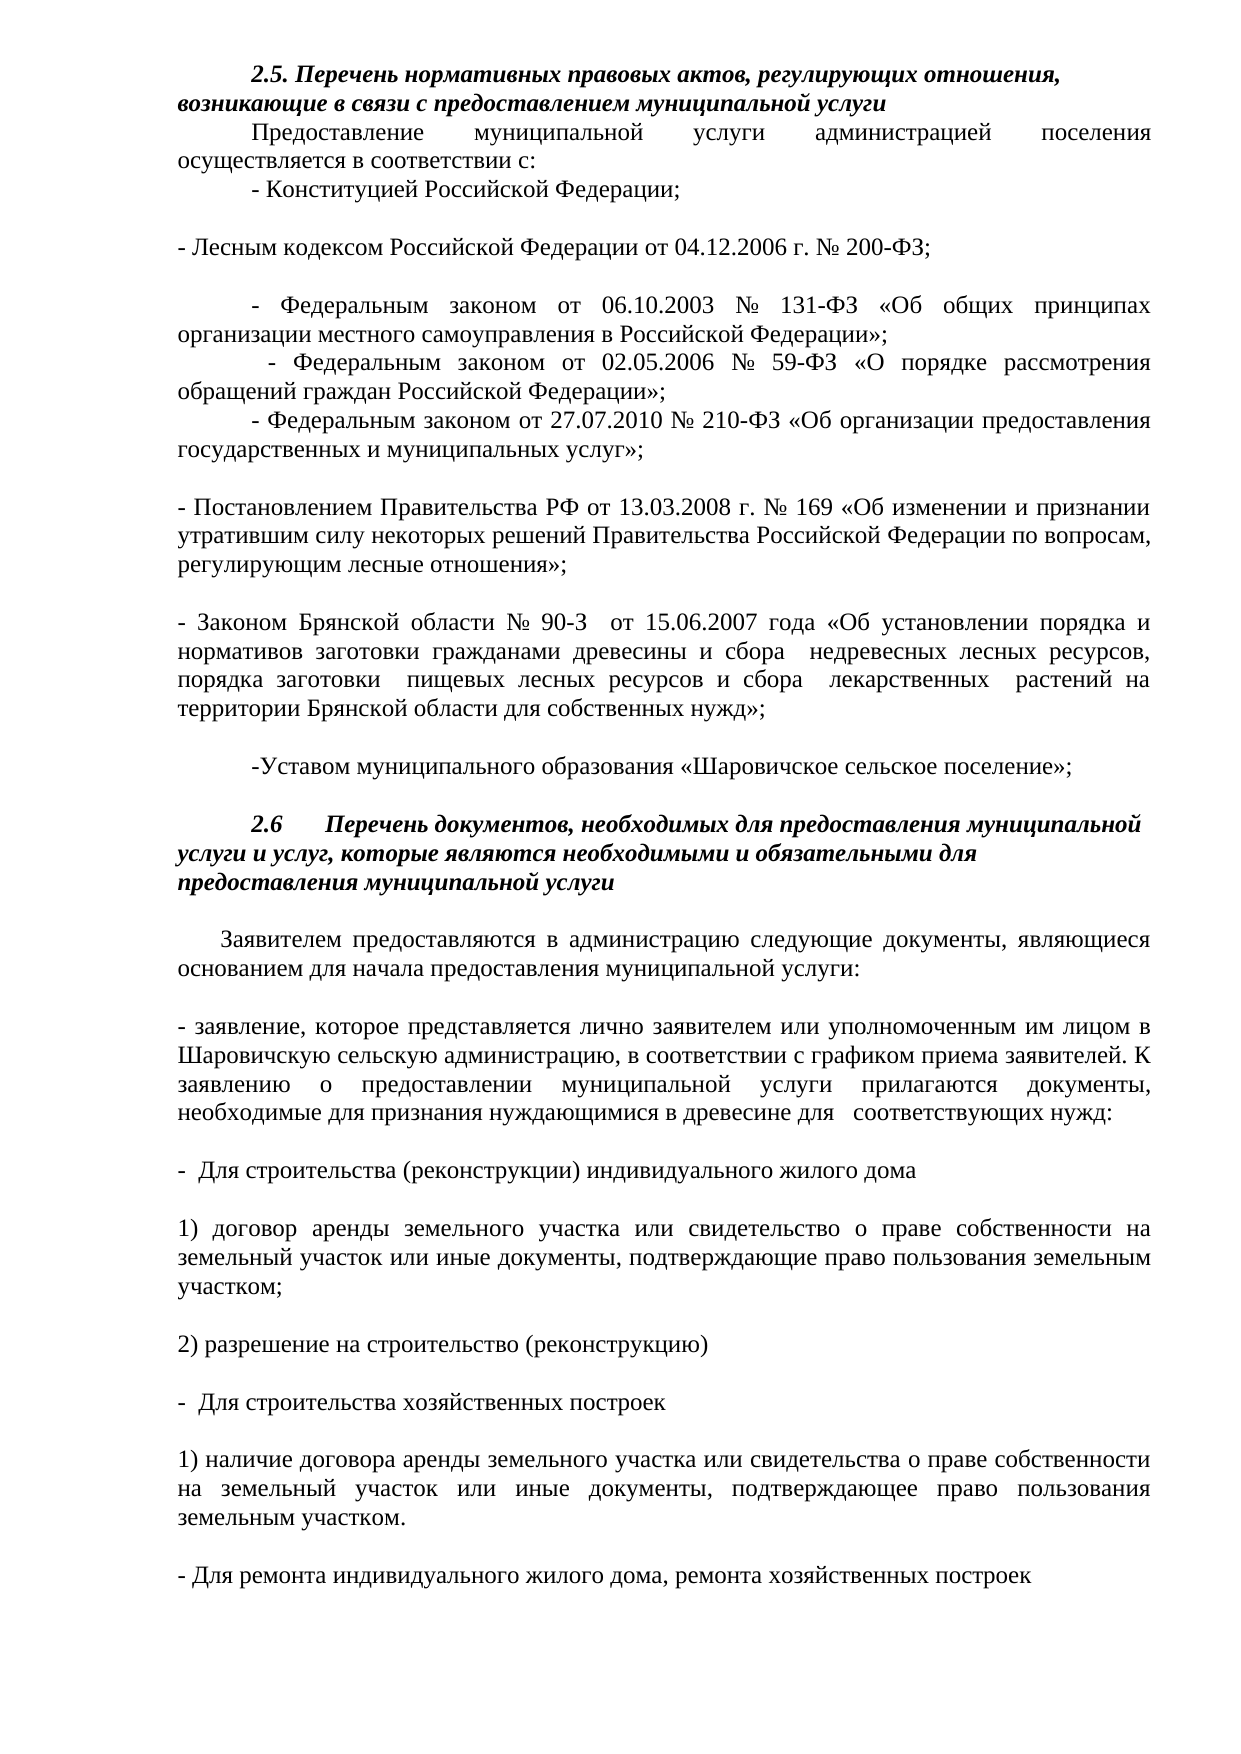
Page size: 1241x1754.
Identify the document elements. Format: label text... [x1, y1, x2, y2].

text - Для ремонта индивидуального жилого дома, ремонта хозяйственных построек [177, 1560, 1152, 1589]
text 1) наличие договора аренды земельного участка или свидетельства о праве собственности на земельный участок или иные документы, подтверждающее право пользования земельным участком. [177, 1444, 1152, 1531]
text - Федеральным законом от 27.07.2010 № 210-ФЗ «Об организации предоставления государственных и муниципальных услуг»; [177, 405, 1152, 462]
text -Уставом муниципального образования «Шаровичское сельское поселение»; [177, 751, 1152, 780]
text Предоставление муниципальной услуги администрацией поселения осуществляется в соответствии с: [177, 117, 1152, 174]
text - Для строительства (реконструкции) индивидуального жилого дома [177, 1155, 1152, 1184]
text 2) разрешение на строительство (реконструкцию) [177, 1329, 1152, 1357]
text - Лесным кодексом Российской Федерации от 04.12.2006 г. № 200-ФЗ; [177, 232, 1152, 261]
text - Постановлением Правительства РФ от 13.03.2008 г. № 169 «Об изменении и признании утратившим силу некоторых решений Правительства Российской Федерации по вопросам, регулирующим лесные отношения»; [177, 492, 1152, 578]
text - Для строительства хозяйственных построек [177, 1387, 1152, 1415]
text - Федеральным законом от 02.05.2006 № 59-ФЗ «О порядке рассмотрения обращений граждан Российской Федерации»; [177, 347, 1152, 405]
text 2.6 Перечень документов, необходимых для предоставления муниципальной услуги и услуг, которые являются необходимыми и обязательными для предоставления муниципальной услуги [177, 809, 1152, 895]
text - заявление, которое представляется лично заявителем или уполномоченным им лицом в Шаровичскую сельскую администрацию, в соответствии с графиком приема заявителей. К заявлению о предоставлении муниципальной услуги прилагаются документы, необходимые для признания нуждающимися в древесине для соответствующих нужд: [177, 1011, 1152, 1126]
text Заявителем предоставляются в администрацию следующие документы, являющиеся основанием для начала предоставления муниципальной услуги: [177, 924, 1152, 982]
text - Федеральным законом от 06.10.2003 № 131-ФЗ «Об общих принципах организации местного самоуправления в Российской Федерации»; [177, 290, 1152, 347]
text 2.5. Перечень нормативных правовых актов, регулирующих отношения, возникающие в связи с предоставлением муниципальной услуги [177, 59, 1152, 117]
text - Конституцией Российской Федерации; [177, 174, 1152, 203]
text - Законом Брянской области № 90-З от 15.06.2007 года «Об установлении порядка и нормативов заготовки гражданами древесины и сбора недревесных лесных ресурсов, порядка заготовки пищевых лесных ресурсов и сбора лекарственных растений на территории Брянской области для собственных нужд»; [177, 607, 1152, 722]
